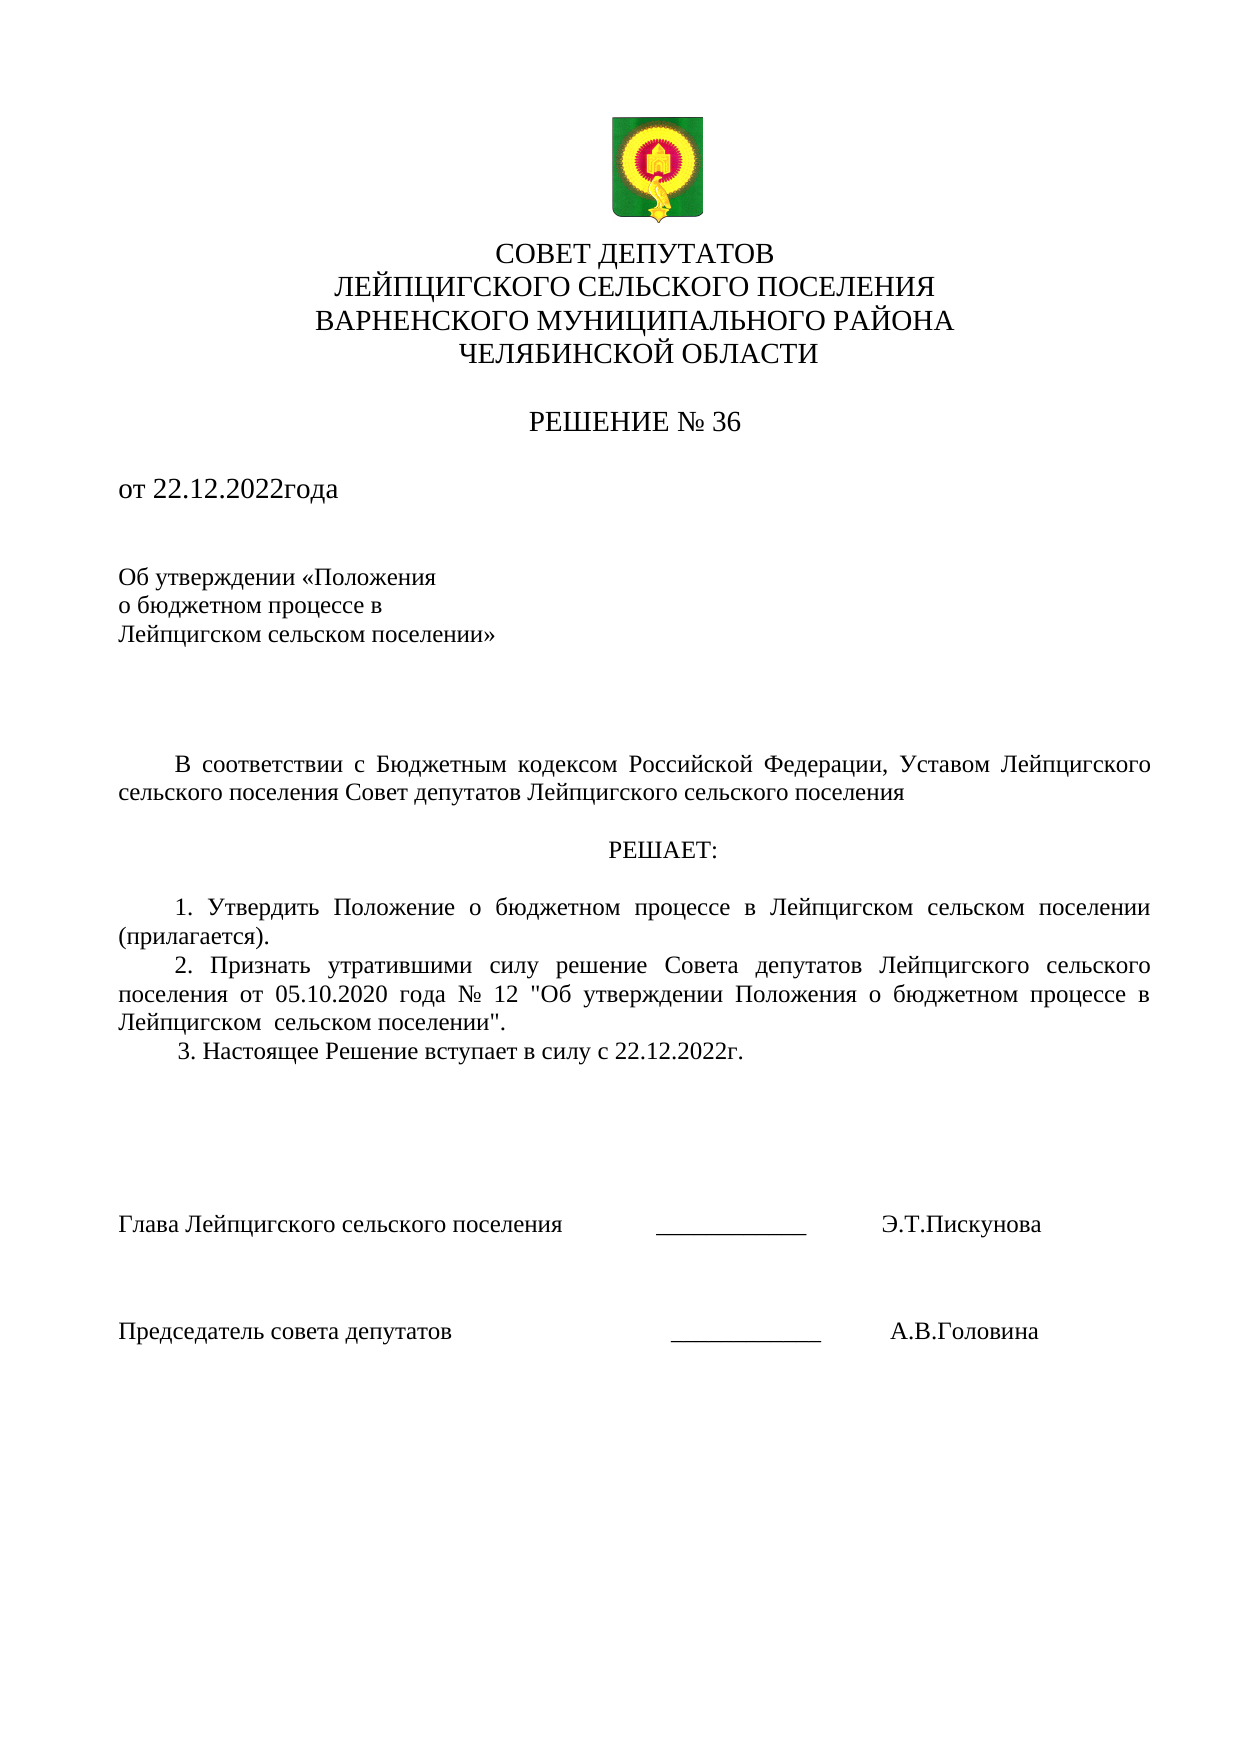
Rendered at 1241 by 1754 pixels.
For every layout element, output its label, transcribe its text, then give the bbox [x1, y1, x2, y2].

title СОВЕТ ДЕПУТАТОВ [118, 236, 1152, 269]
text РЕШАЕТ: [118, 835, 1152, 864]
title Лейпцигском сельском поселении» [118, 619, 1152, 648]
text 1. Утвердить Положение о бюджетном процессе в Лейпцигском сельском поселении (прилагается). [118, 892, 1152, 950]
text 2. Признать утратившими силу решение Совета депутатов Лейпцигского сельского поселения от 05.10.2020 года № 12 "Об утверждении Положения о бюджетном процессе в Лейпцигском сельском поселении". [118, 950, 1152, 1036]
title ВАРНЕНСКОГО МУНИЦИПАЛЬНОГО РАЙОНА [118, 303, 1152, 337]
title ЧЕЛЯБИНСКОЙ ОБЛАСТИ [118, 337, 1152, 370]
text Глава Лейпцигского сельского поселения ____________ Э.Т.Пискунова [118, 1209, 1152, 1237]
title от 22.12.2022года [118, 471, 1152, 504]
title о бюджетном процессе в [118, 591, 1152, 619]
list 3. Настоящее Решение вступает в силу с 22.12.2022г. [118, 1036, 1152, 1065]
title ЛЕЙПЦИГСКОГО СЕЛЬСКОГО ПОСЕЛЕНИЯ [118, 269, 1152, 303]
title РЕШЕНИЕ № 36 [118, 404, 1152, 437]
text Председатель совета депутатов ____________ А.В.Головина [118, 1316, 1152, 1345]
picture [612, 116, 703, 223]
text В соответствии с Бюджетным кодексом Российской Федерации, Уставом Лейпцигского сельского поселения Совет депутатов Лейпцигского сельского поселения [118, 749, 1152, 806]
title Об утверждении «Положения [118, 562, 1152, 591]
